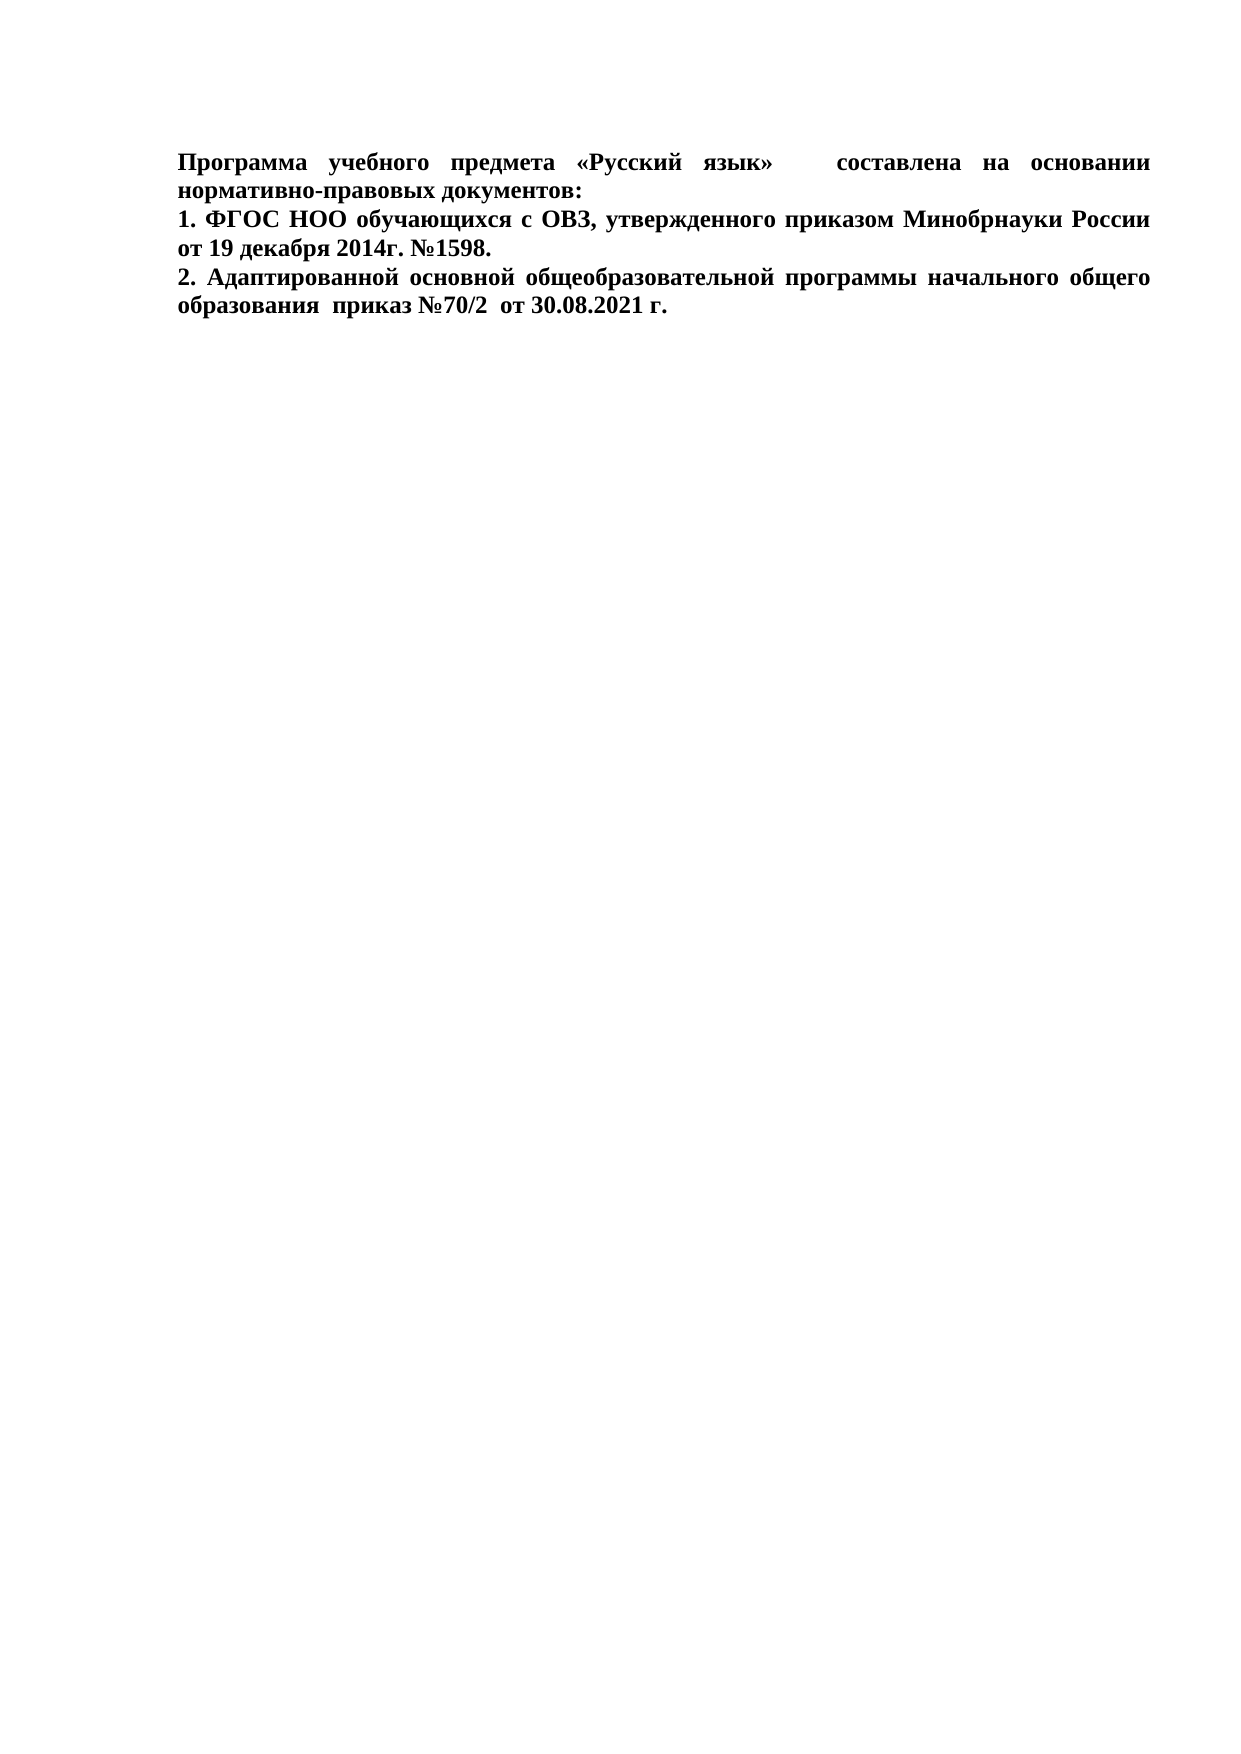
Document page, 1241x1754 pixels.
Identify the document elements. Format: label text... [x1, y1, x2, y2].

text 1. ФГОС НОО обучающихся с ОВЗ, утвержденного приказом Минобрнауки России от 19 декабря 2014г. №1598. [177, 204, 1152, 262]
text 2. Адаптированной основной общеобразовательной программы начального общего образования приказ №70/2 от 30.08.2021 г. [177, 262, 1152, 319]
text Программа учебного предмета «Русский язык» составлена на основании нормативно-правовых документов: [177, 147, 1152, 204]
